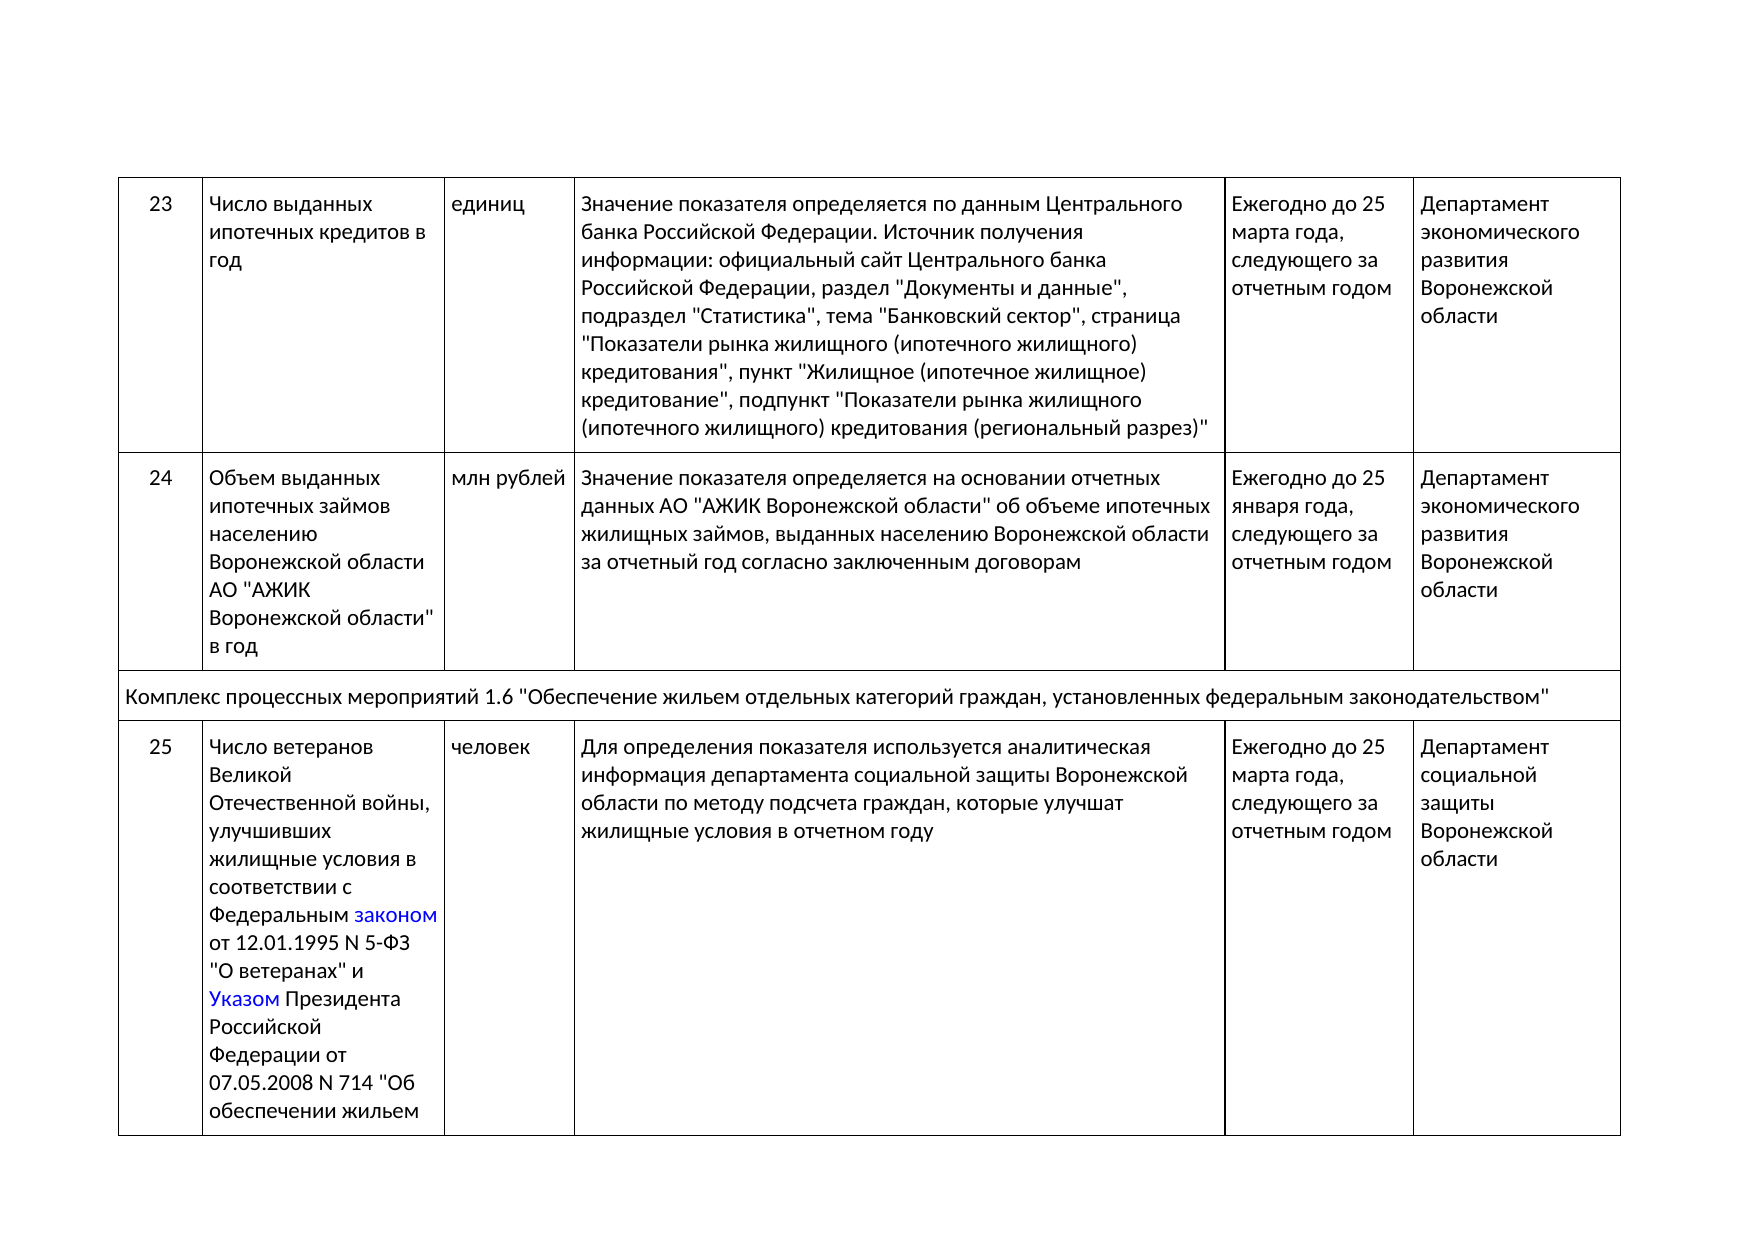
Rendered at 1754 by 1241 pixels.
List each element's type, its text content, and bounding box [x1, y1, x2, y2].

table_cell Ежегодно до 25 января года, следующего за отчетным годом [1226, 453, 1413, 670]
table_cell человек [445, 721, 574, 1135]
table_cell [1414, 178, 1620, 452]
table_cell Число выданных ипотечных кредитов в год [203, 178, 444, 452]
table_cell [203, 721, 444, 1135]
table_cell Значение показателя определяется по данным Центрального банка Российской Федерации. Источник получения информации: официальный сайт Центрального банка Российской Федерации, раздел "Документы и данные", подраздел "Статистика", тема "Банковский сектор", страница "Показатели рынка жилищного (ипотечного жилищного) кредитования", пункт "Жилищное (ипотечное жилищное) кредитование", подпункт "Показатели рынка жилищного (ипотечного жилищного) кредитования (региональный разрез)" [575, 178, 1224, 452]
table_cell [1226, 178, 1413, 452]
table_cell Комплекс процессных мероприятий 1.6 "Обеспечение жильем отдельных категорий граждан, установленных федеральным законодательством" [119, 671, 1620, 720]
table_cell 23 [119, 178, 202, 452]
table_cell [575, 721, 1224, 1135]
table_cell единиц [445, 178, 574, 452]
table_cell 25 [119, 721, 202, 1135]
table_cell Значение показателя определяется на основании отчетных данных АО "АЖИК Воронежской области" об объеме ипотечных жилищных займов, выданных населению Воронежской области за отчетный год согласно заключенным договорам [575, 453, 1224, 670]
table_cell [1414, 721, 1620, 1135]
table_cell 24 [119, 453, 202, 670]
table_cell млн рублей [445, 453, 574, 670]
table_cell Департамент экономического развития Воронежской области [1414, 453, 1620, 670]
table_cell Объем выданных ипотечных займов населению Воронежской области АО "АЖИК Воронежской области" в год [203, 453, 444, 670]
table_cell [1226, 721, 1413, 1135]
